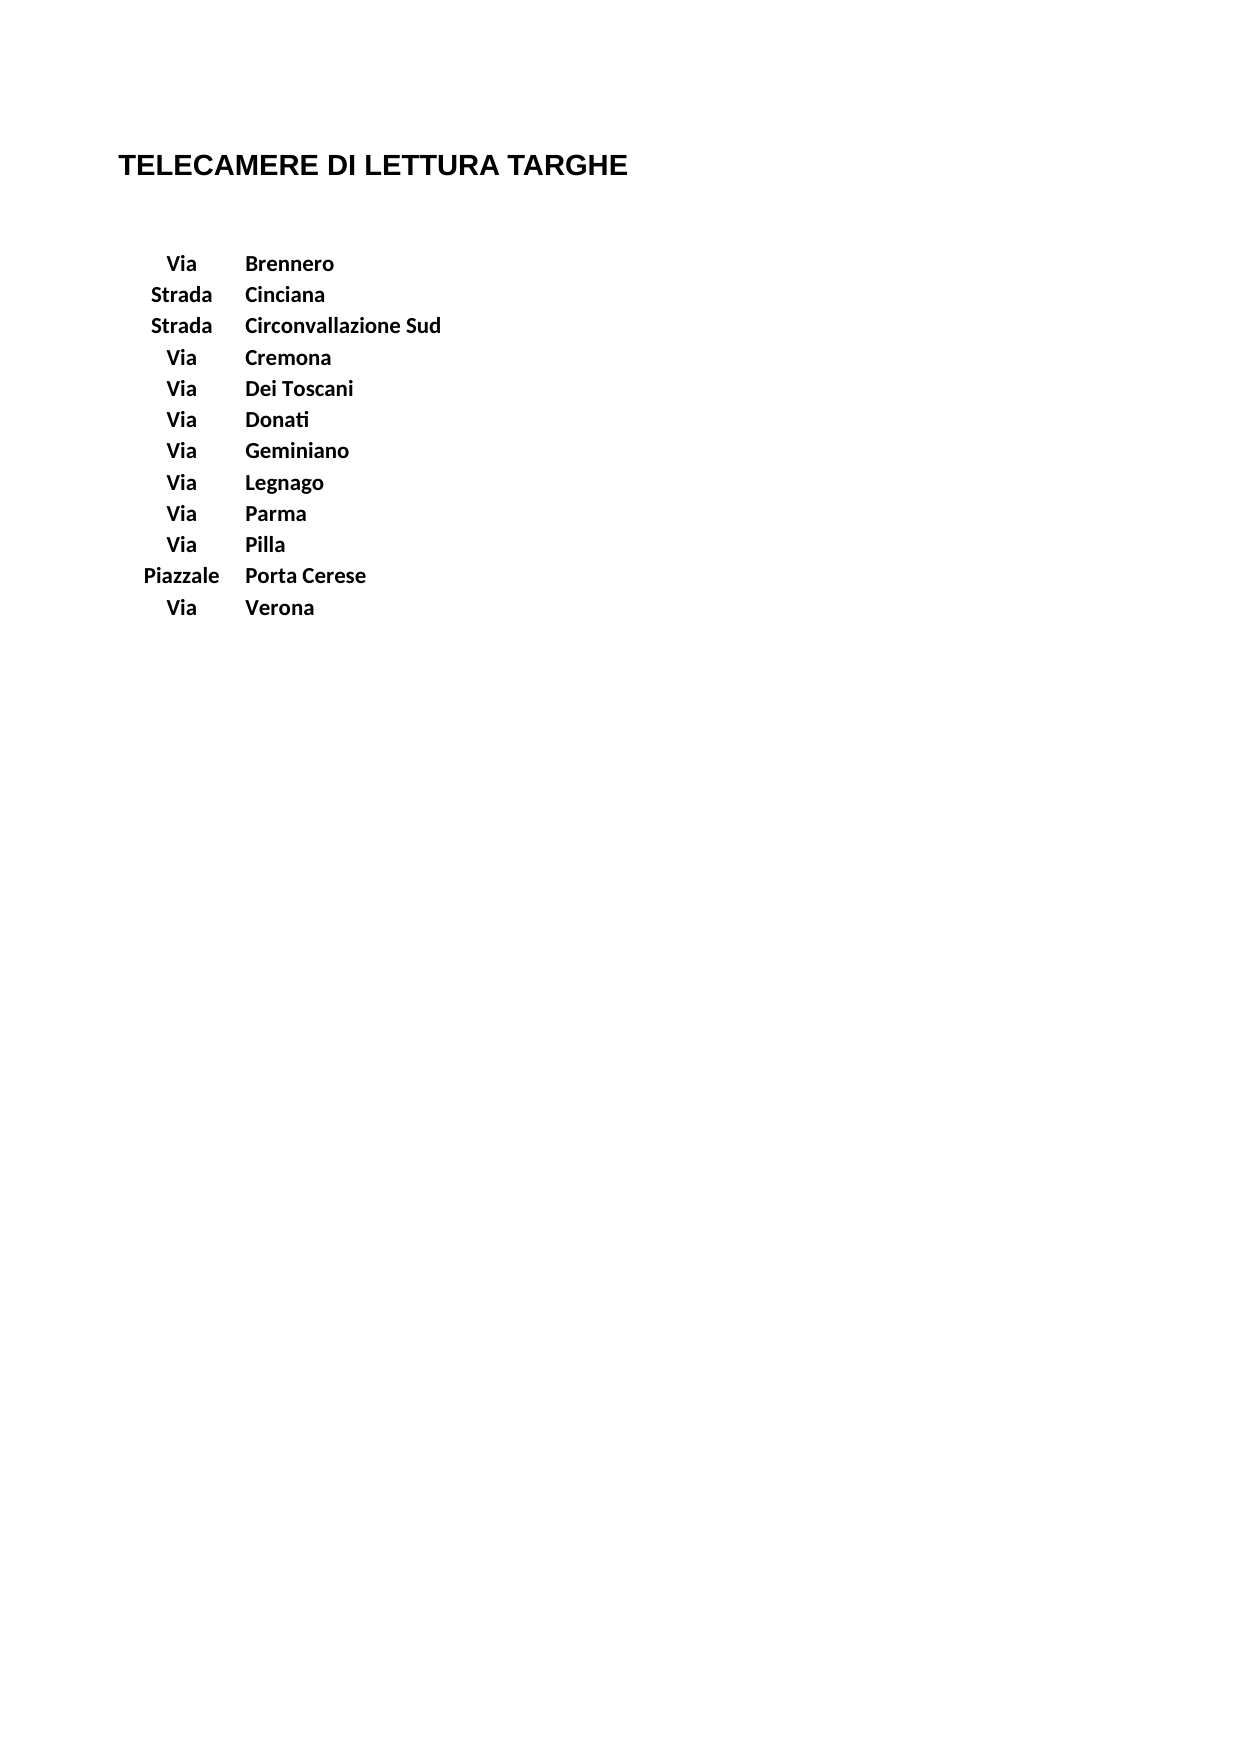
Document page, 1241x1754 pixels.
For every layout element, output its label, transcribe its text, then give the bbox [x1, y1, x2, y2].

table_cell Donati [238, 404, 684, 435]
table_cell Cremona [238, 341, 684, 372]
table_cell Pilla [238, 529, 684, 560]
table_cell Legnago [238, 466, 684, 497]
table_cell Geminiano [238, 435, 684, 466]
table_cell Verona [238, 591, 684, 622]
table_cell Circonvallazione Sud [238, 310, 684, 341]
table_cell Via [125, 529, 238, 560]
table_header Via [125, 247, 238, 278]
table_cell Via [125, 466, 238, 497]
table_cell Via [125, 435, 238, 466]
table_cell Porta Cerese [238, 560, 684, 591]
table_header Brennero [238, 247, 684, 278]
table_cell Via [125, 591, 238, 622]
table_cell Via [125, 341, 238, 372]
table_cell Strada [125, 310, 238, 341]
table_cell Piazzale [125, 560, 238, 591]
table_cell Via [125, 372, 238, 403]
table_cell Via [125, 497, 238, 528]
table_cell Parma [238, 497, 684, 528]
table_cell Cinciana [238, 279, 684, 310]
table_cell Dei Toscani [238, 372, 684, 403]
table_cell Strada [125, 279, 238, 310]
table_cell Via [125, 404, 238, 435]
text TELECAMERE DI LETTURA TARGHE [118, 148, 1122, 181]
